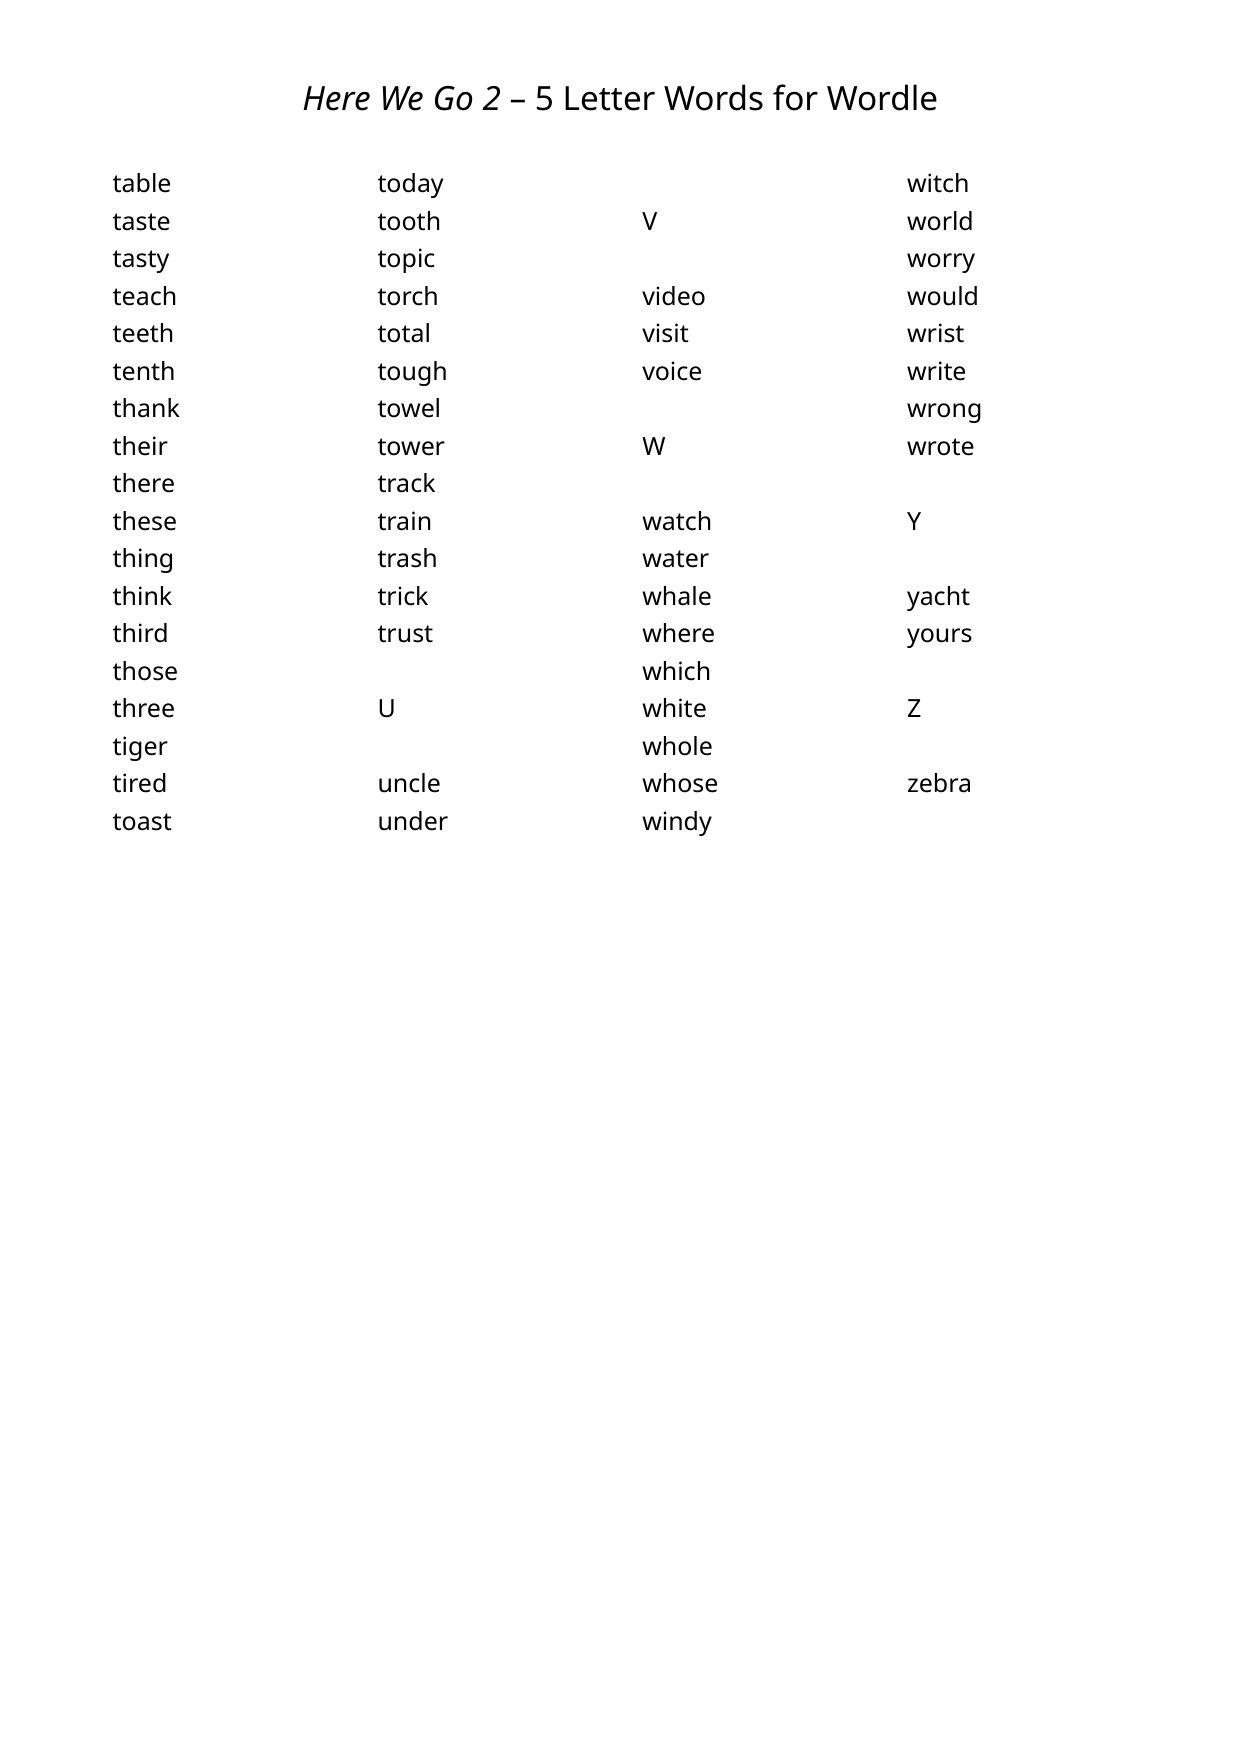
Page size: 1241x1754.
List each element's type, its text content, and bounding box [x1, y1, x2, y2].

text whole [642, 727, 863, 764]
text yacht [907, 577, 1128, 614]
text voice [642, 352, 863, 389]
text torch [377, 277, 598, 314]
text windy [642, 802, 863, 839]
text visit [642, 314, 863, 352]
text zebra [907, 764, 1128, 802]
text thing [112, 539, 333, 577]
text track [377, 464, 598, 502]
text toast [112, 802, 333, 839]
text thank [112, 389, 333, 427]
text table [112, 164, 333, 202]
text think [112, 577, 333, 614]
text write [907, 352, 1128, 389]
text tiger [112, 727, 333, 764]
text these [112, 502, 333, 539]
text V [642, 202, 863, 239]
text whose [642, 764, 863, 802]
text uncle [377, 764, 598, 802]
text trust [377, 614, 598, 652]
text topic [377, 239, 598, 277]
text third [112, 614, 333, 652]
text Z [907, 689, 1128, 727]
text wrote [907, 427, 1128, 464]
text wrong [907, 389, 1128, 427]
text watch [642, 502, 863, 539]
text whale [642, 577, 863, 614]
text worry [907, 239, 1128, 277]
text train [377, 502, 598, 539]
text three [112, 689, 333, 727]
text trick [377, 577, 598, 614]
text their [112, 427, 333, 464]
text where [642, 614, 863, 652]
text which [642, 652, 863, 689]
text tired [112, 764, 333, 802]
text witch [907, 164, 1128, 202]
text tooth [377, 202, 598, 239]
text U [377, 689, 598, 727]
text there [112, 464, 333, 502]
text teach [112, 277, 333, 314]
text total [377, 314, 598, 352]
text water [642, 539, 863, 577]
text those [112, 652, 333, 689]
text taste [112, 202, 333, 239]
text under [377, 802, 598, 839]
text towel [377, 389, 598, 427]
text tower [377, 427, 598, 464]
text Y [907, 502, 1128, 539]
text white [642, 689, 863, 727]
text teeth [112, 314, 333, 352]
text wrist [907, 314, 1128, 352]
text video [642, 277, 863, 314]
text would [907, 277, 1128, 314]
text trash [377, 539, 598, 577]
text world [907, 202, 1128, 239]
text tasty [112, 239, 333, 277]
text tenth [112, 352, 333, 389]
text tough [377, 352, 598, 389]
text yours [907, 614, 1128, 652]
text today [377, 164, 598, 202]
text W [642, 427, 863, 464]
